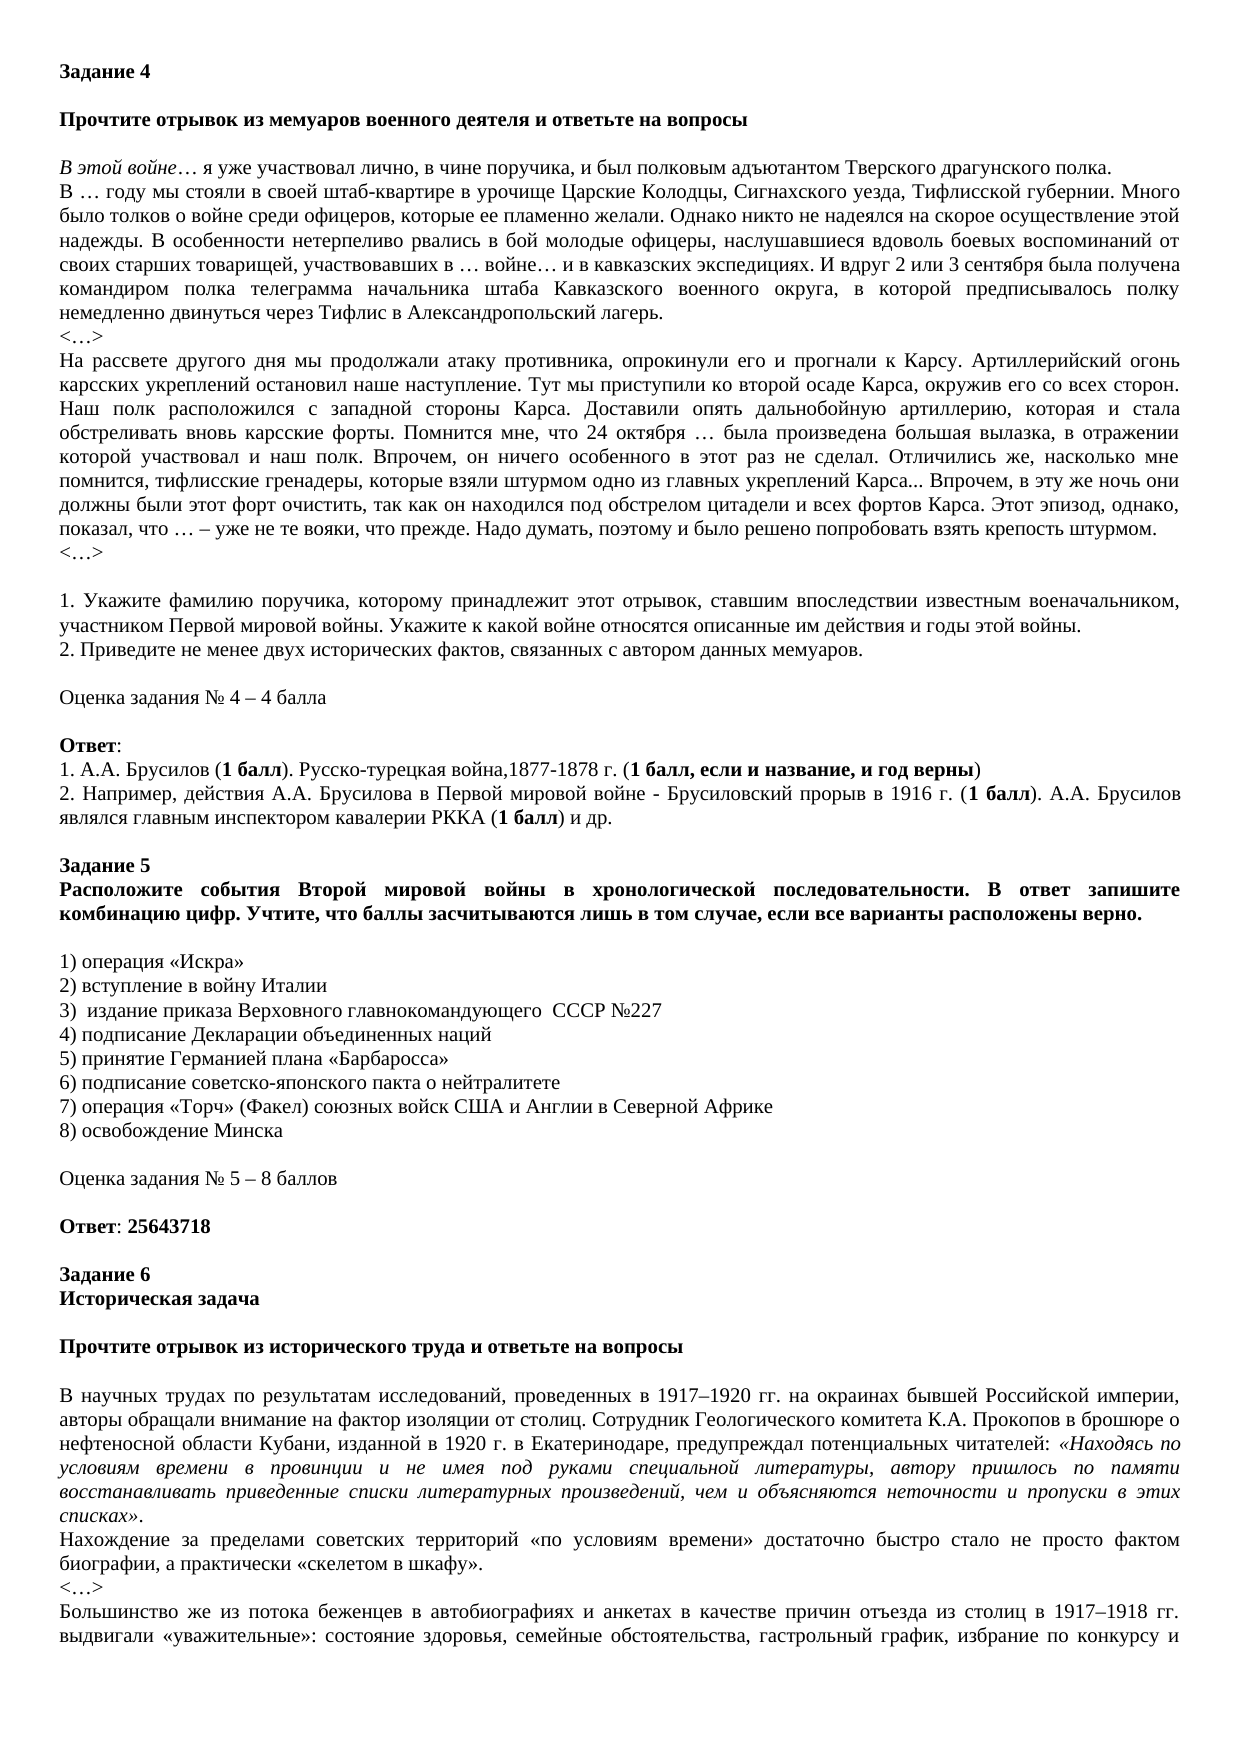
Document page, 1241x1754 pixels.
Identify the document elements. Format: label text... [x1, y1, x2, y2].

text Прочтите отрывок из мемуаров военного деятеля и ответьте на вопросы [59, 107, 1181, 131]
text 2. Например, действия А.А. Брусилова в Первой мировой войне - Брусиловский прорыв в 1916 г. (1 балл). А.А. Брусилов являлся главным инспектором кавалерии РККА (1 балл) и др. [59, 781, 1181, 829]
text 1. Укажите фамилию поручика, которому принадлежит этот отрывок, ставшим впоследствии известным военачальником, участником Первой мировой войны. Укажите к какой войне относятся описанные им действия и годы этой войны. [59, 588, 1181, 637]
text 3) издание приказа Верховного главнокомандующего СССР №227 [59, 997, 1181, 1022]
text 1) операция «Искра» [59, 949, 1181, 973]
text 7) операция «Торч» (Факел) союзных войск США и Англии в Северной Африке [59, 1094, 1181, 1118]
text Оценка задания № 4 – 4 балла [59, 685, 1181, 709]
text 8) освобождение Минска [59, 1118, 1181, 1142]
text Ответ: [59, 733, 1181, 757]
text <…> [59, 324, 1181, 348]
text На рассвете другого дня мы продолжали атаку противника, опрокинули его и прогнали к Карсу. Артиллерийский огонь карсских укреплений остановил наше наступление. Тут мы приступили ко второй осаде Карса, окружив его со всех сторон. Наш полк расположился с западной стороны Карса. Доставили опять дальнобойную артиллерию, которая и стала обстреливать вновь карсские форты. Помнится мне, что 24 октября … была произведена большая вылазка, в отражении которой участвовал и наш полк. Впрочем, он ничего особенного в этот раз не сделал. Отличились же, насколько мне помнится, тифлисские гренадеры, которые взяли штурмом одно из главных укреплений Карса... Впрочем, в эту же ночь они должны были этот форт очистить, так как он находился под обстрелом цитадели и всех фортов Карса. Этот эпизод, однако, показал, что … – уже не те вояки, что прежде. Надо думать, поэтому и было решено попробовать взять крепость штурмом. [59, 348, 1181, 540]
text В … году мы стояли в своей штаб-квартире в урочище Царские Колодцы, Сигнахского уезда, Тифлисской губернии. Много было толков о войне среди офицеров, которые ее пламенно желали. Однако никто не надеялся на скорое осуществление этой надежды. В особенности нетерпеливо рвались в бой молодые офицеры, наслушавшиеся вдоволь боевых воспоминаний от своих старших товарищей, участвовавших в … войне… и в кавказских экспедициях. И вдруг 2 или 3 сентября была получена командиром полка телеграмма начальника штаба Кавказского военного округа, в которой предписывалось полку немедленно двинуться через Тифлис в Александропольский лагерь. [59, 179, 1181, 324]
text Задание 4 [59, 59, 1181, 83]
text <…> [59, 1575, 1181, 1599]
text 2) вступление в войну Италии [59, 973, 1181, 997]
text 6) подписание советско-японского пакта о нейтралитете [59, 1070, 1181, 1094]
text Задание 5 [59, 853, 1181, 877]
text Нахождение за пределами советских территорий «по условиям времени» достаточно быстро стало не просто фактом биографии, а практически «скелетом в шкафу». [59, 1527, 1181, 1575]
text Оценка задания № 5 – 8 баллов [59, 1166, 1181, 1190]
text Расположите события Второй мировой войны в хронологической последовательности. В ответ запишите комбинацию цифр. Учтите, что баллы засчитываются лишь в том случае, если все варианты расположены верно. [59, 877, 1181, 925]
text Ответ: 25643718 [59, 1214, 1181, 1238]
text Историческая задача [59, 1286, 1181, 1310]
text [59, 1599, 1181, 1647]
text В этой войне… я уже участвовал лично, в чине поручика, и был полковым адъютантом Тверского драгунского полка. [59, 155, 1181, 179]
text 2. Приведите не менее двух исторических фактов, связанных с автором данных мемуаров. [59, 637, 1181, 661]
text Прочтите отрывок из исторического труда и ответьте на вопросы [59, 1334, 1181, 1358]
text 5) принятие Германией плана «Барбаросса» [59, 1046, 1181, 1070]
text 4) подписание Декларации объединенных наций [59, 1022, 1181, 1046]
text В научных трудах по результатам исследований, проведенных в 1917–1920 гг. на окраинах бывшей Российской империи, авторы обращали внимание на фактор изоляции от столиц. Сотрудник Геологического комитета К.А. Прокопов в брошюре о нефтеносной области Кубани, изданной в 1920 г. в Екатеринодаре, предупреждал потенциальных читателей: «Находясь по условиям времени в провинции и не имея под руками специальной литературы, автору пришлось по памяти восстанавливать приведенные списки литературных произведений, чем и объясняются неточности и пропуски в этих списках». [59, 1382, 1181, 1527]
text 1. А.А. Брусилов (1 балл). Русско-турецкая война,1877-1878 г. (1 балл, если и название, и год верны) [59, 757, 1181, 781]
text Задание 6 [59, 1262, 1181, 1286]
text <…> [59, 540, 1181, 564]
